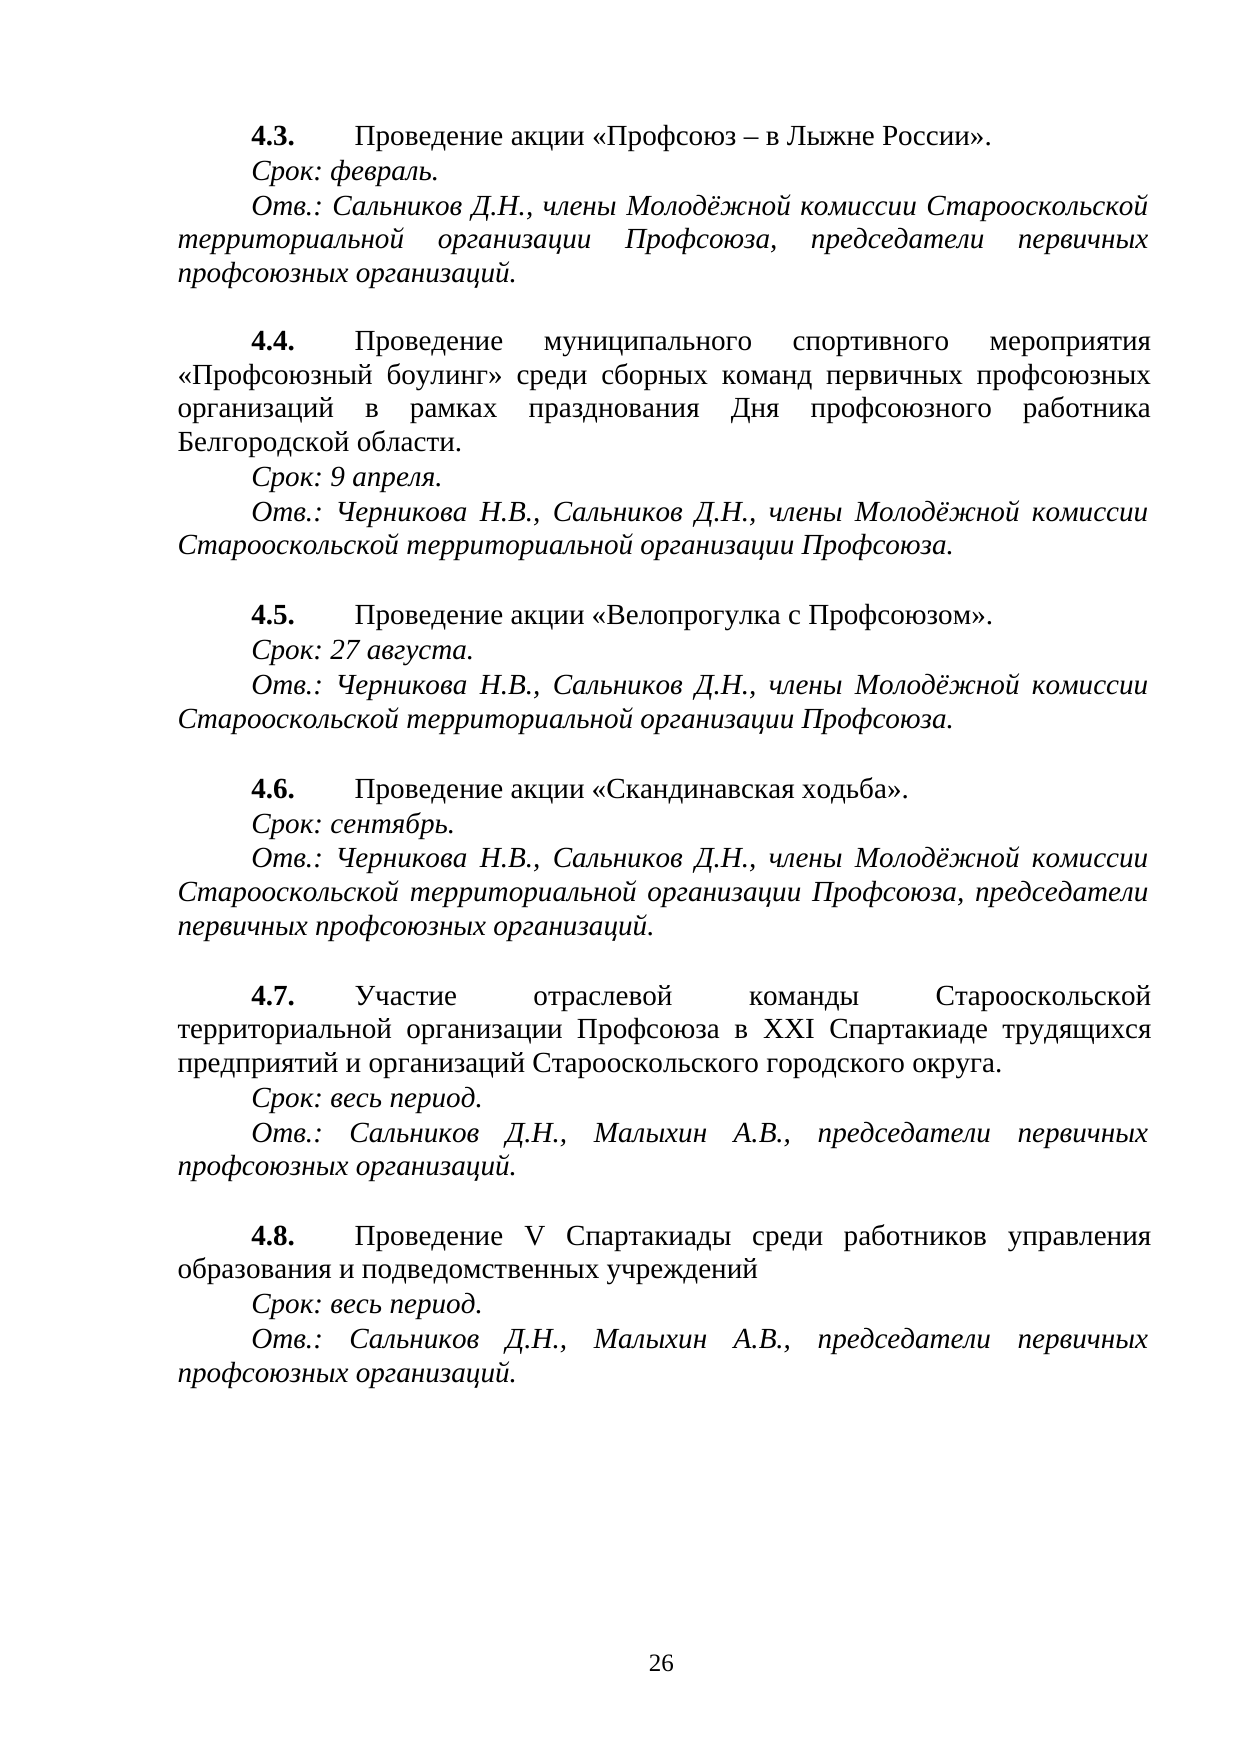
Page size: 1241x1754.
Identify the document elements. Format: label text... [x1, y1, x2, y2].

text Срок: весь период. [177, 1287, 1152, 1320]
list Участие отраслевой команды Старооскольской территориальной организации Профсоюза в XXI Спартакиаде трудящихся предприятий и организаций Старооскольского городского округа. [177, 978, 1152, 1078]
text Отв.: Сальников Д.Н., Малыхин А.В., председатели первичных профсоюзных организаций. [177, 1115, 1152, 1182]
text Срок: весь период. [177, 1080, 1152, 1113]
text Отв.: Черникова Н.В., Сальников Д.Н., члены Молодёжной комиссии Старооскольской территориальной организации Профсоюза. [177, 667, 1152, 734]
text Срок: 9 апреля. [177, 459, 1152, 492]
text Отв.: Черникова Н.В., Сальников Д.Н., члены Молодёжной комиссии Старооскольской территориальной организации Профсоюза. [177, 494, 1152, 561]
text Срок: сентябрь. [177, 806, 1152, 839]
text Отв.: Черникова Н.В., Сальников Д.Н., члены Молодёжной комиссии Старооскольской территориальной организации Профсоюза, председатели первичных профсоюзных организаций. [177, 841, 1152, 941]
text Отв.: Сальников Д.Н., Малыхин А.В., председатели первичных профсоюзных организаций. [177, 1322, 1152, 1389]
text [177, 188, 1152, 288]
text Срок: 27 августа. [177, 632, 1152, 666]
list Проведение муниципального спортивного мероприятия «Профсоюзный боулинг» среди сборных команд первичных профсоюзных организаций в рамках празднования Дня профсоюзного работника Белгородской области. [177, 323, 1152, 457]
list Проведение акции «Профсоюз – в Лыжне России». [177, 118, 1152, 152]
list Проведение акции «Велопрогулка с Профсоюзом». [177, 597, 1152, 631]
list Проведение акции «Скандинавская ходьба». [177, 771, 1152, 804]
list Проведение V Спартакиады среди работников управления образования и подведомственных учреждений [177, 1218, 1152, 1285]
text Срок: февраль. [177, 153, 1152, 187]
